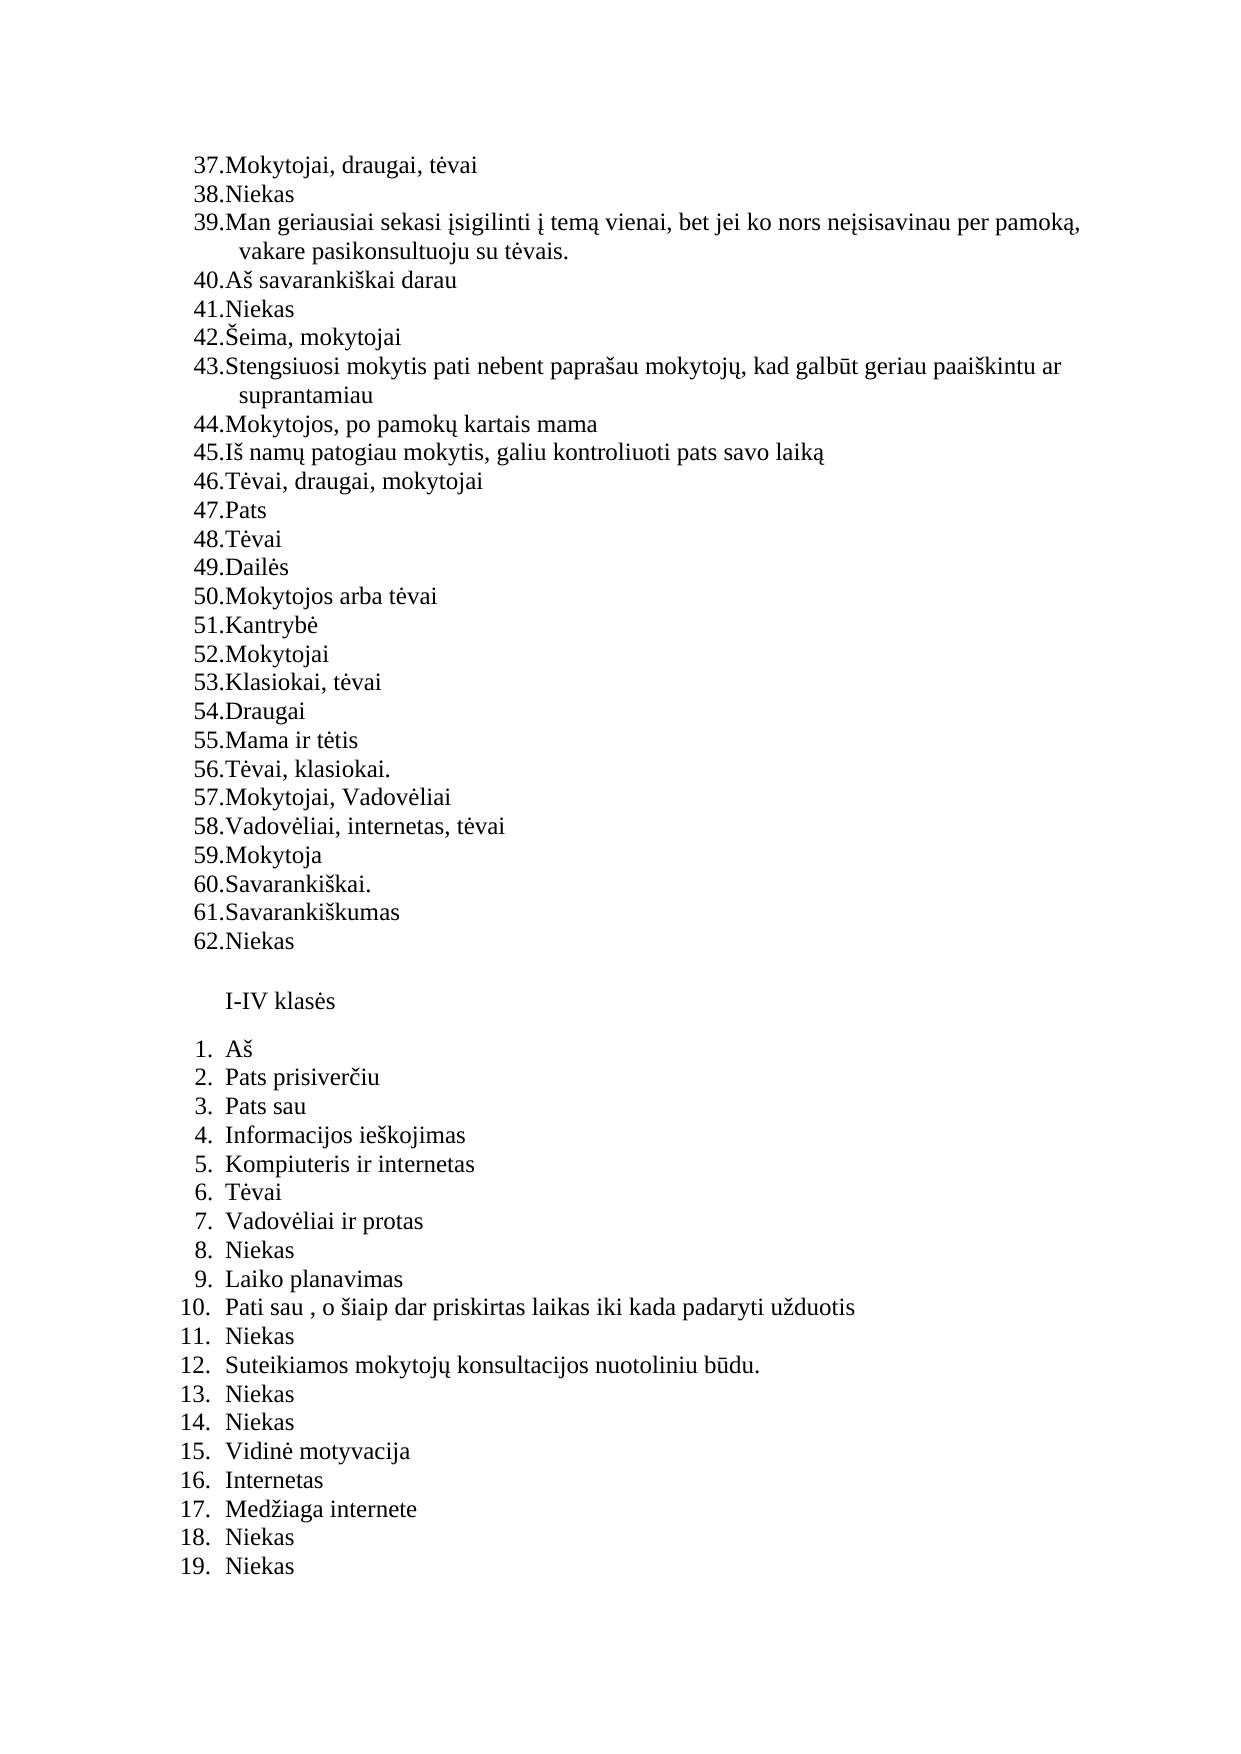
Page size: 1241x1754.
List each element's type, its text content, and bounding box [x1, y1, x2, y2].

list Mokytojos arba tėvai [193, 581, 1090, 610]
list Niekas [165, 1321, 1090, 1350]
list Pats prisiverčiu [150, 1062, 1090, 1091]
list Tėvai [193, 524, 1090, 552]
list Vidinė motyvacija [165, 1436, 1090, 1465]
list Tėvai, draugai, mokytojai [193, 466, 1090, 495]
list Vadovėliai, internetas, tėvai [193, 811, 1090, 840]
list Informacijos ieškojimas [150, 1120, 1090, 1149]
list Šeima, mokytojai [193, 322, 1090, 351]
list Niekas [193, 294, 1090, 322]
list Mokytojai, draugai, tėvai [193, 150, 1090, 179]
list Pati sau , o šiaip dar priskirtas laikas iki kada padaryti užduotis [165, 1292, 1090, 1321]
list Aš savarankiškai darau [193, 265, 1090, 294]
list Mokytoja [193, 840, 1090, 869]
list Aš [150, 1034, 1090, 1062]
list Tėvai [150, 1177, 1090, 1206]
list Mokytojos, po pamokų kartais mama [193, 409, 1090, 437]
list Dailės [193, 552, 1090, 581]
list Mokytojai [193, 639, 1090, 667]
list Suteikiamos mokytojų konsultacijos nuotoliniu būdu. [165, 1350, 1090, 1379]
list Mokytojai, Vadovėliai [193, 782, 1090, 811]
list Iš namų patogiau mokytis, galiu kontroliuoti pats savo laiką [193, 437, 1090, 466]
list Pats [193, 495, 1090, 524]
list I-IV klasės [225, 986, 1090, 1015]
list Klasiokai, tėvai [193, 667, 1090, 696]
list Medžiaga internete [165, 1494, 1090, 1522]
list Savarankiškumas [193, 897, 1090, 926]
list Niekas [193, 179, 1090, 207]
list Kompiuteris ir internetas [150, 1149, 1090, 1177]
list Stengsiuosi mokytis pati nebent paprašau mokytojų, kad galbūt geriau paaiškintu ar suprantamiau [193, 351, 1090, 409]
list Niekas [165, 1407, 1090, 1436]
list Draugai [193, 696, 1090, 725]
list Savarankiškai. [193, 869, 1090, 897]
list Niekas [165, 1551, 1090, 1580]
list Kantrybė [193, 610, 1090, 639]
list Niekas [165, 1379, 1090, 1407]
list Mama ir tėtis [193, 725, 1090, 754]
list Laiko planavimas [150, 1264, 1090, 1292]
list Internetas [165, 1465, 1090, 1494]
list Pats sau [150, 1091, 1090, 1120]
list Niekas [150, 1235, 1090, 1264]
list Niekas [193, 926, 1090, 955]
list Man geriausiai sekasi įsigilinti į temą vienai, bet jei ko nors neįsisavinau per pamoką, vakare pasikonsultuoju su tėvais. [193, 207, 1090, 265]
list Niekas [165, 1522, 1090, 1551]
list Vadovėliai ir protas [150, 1206, 1090, 1235]
list Tėvai, klasiokai. [193, 754, 1090, 782]
